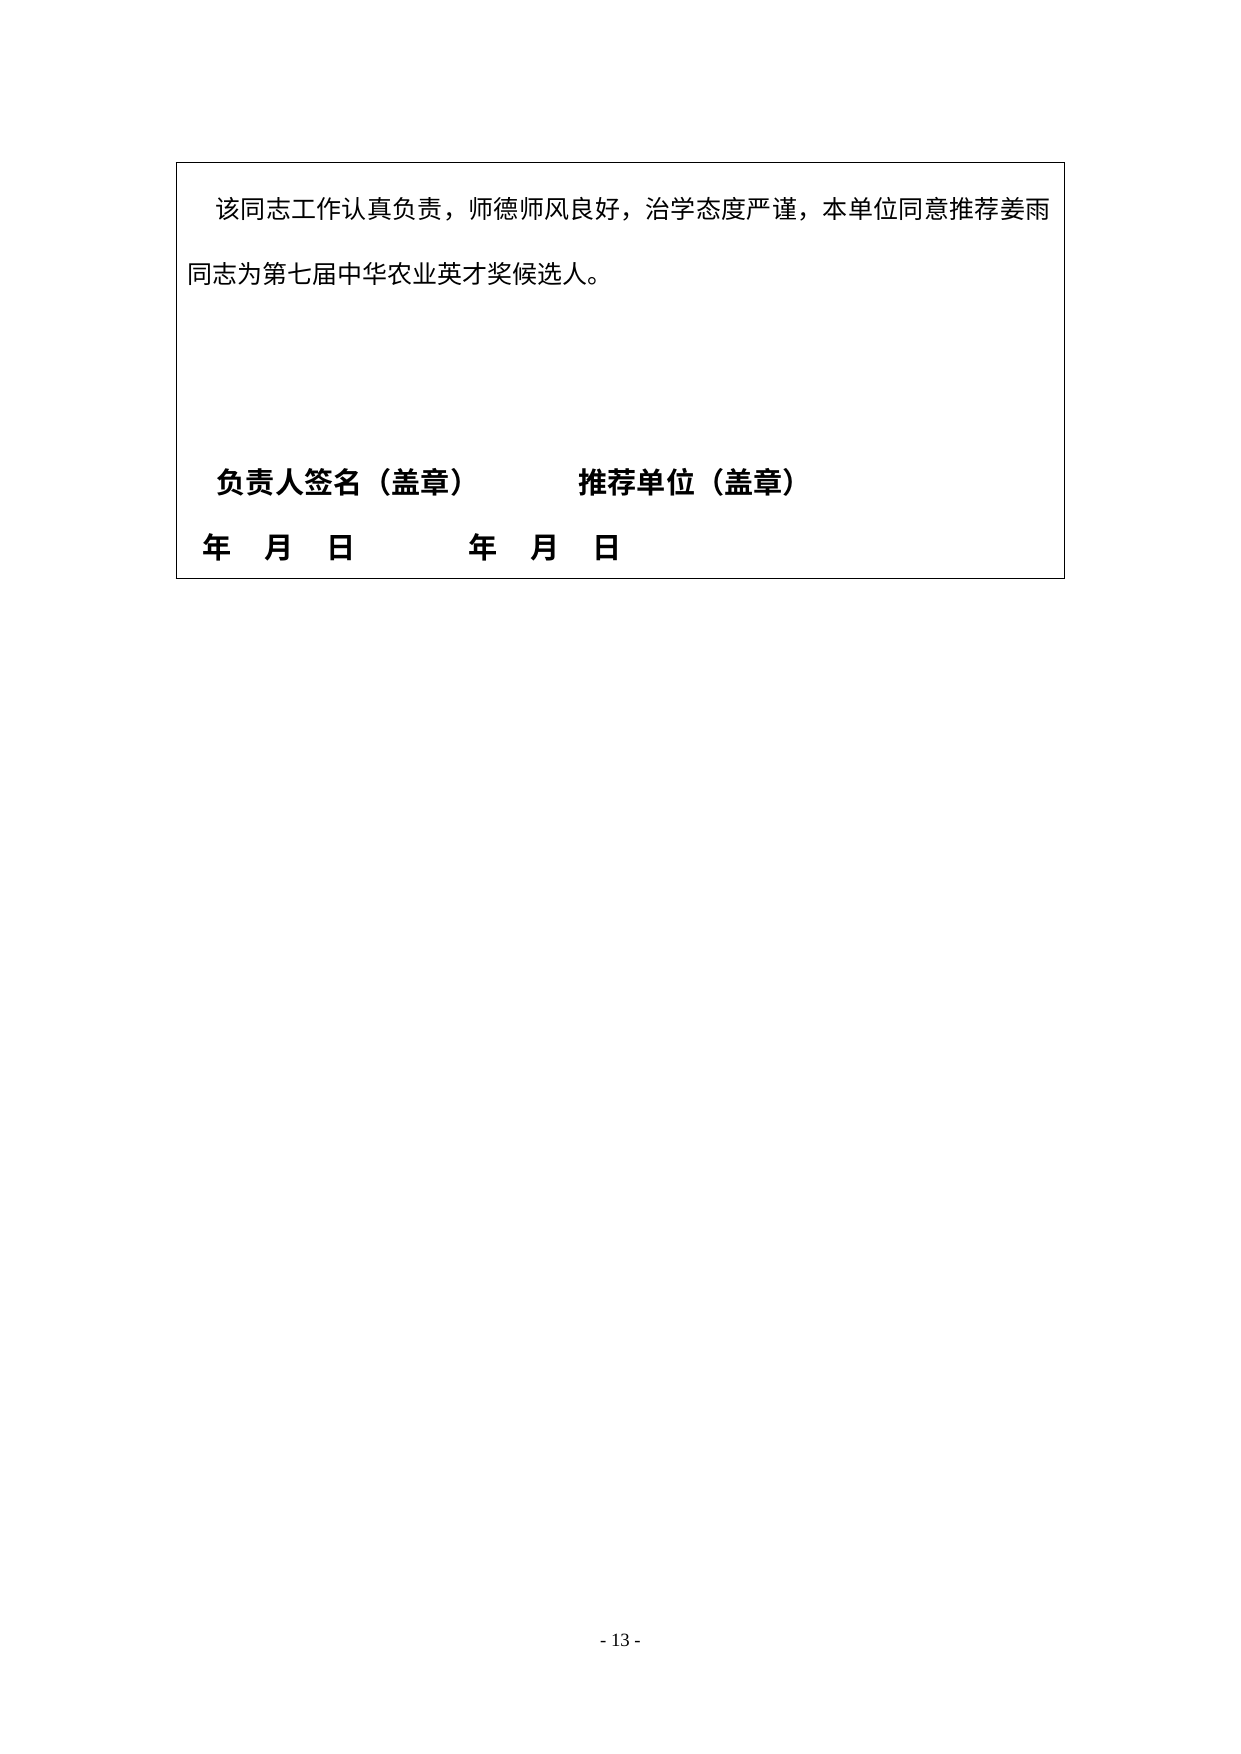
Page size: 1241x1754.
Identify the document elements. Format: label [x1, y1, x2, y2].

table_header [177, 163, 1064, 578]
